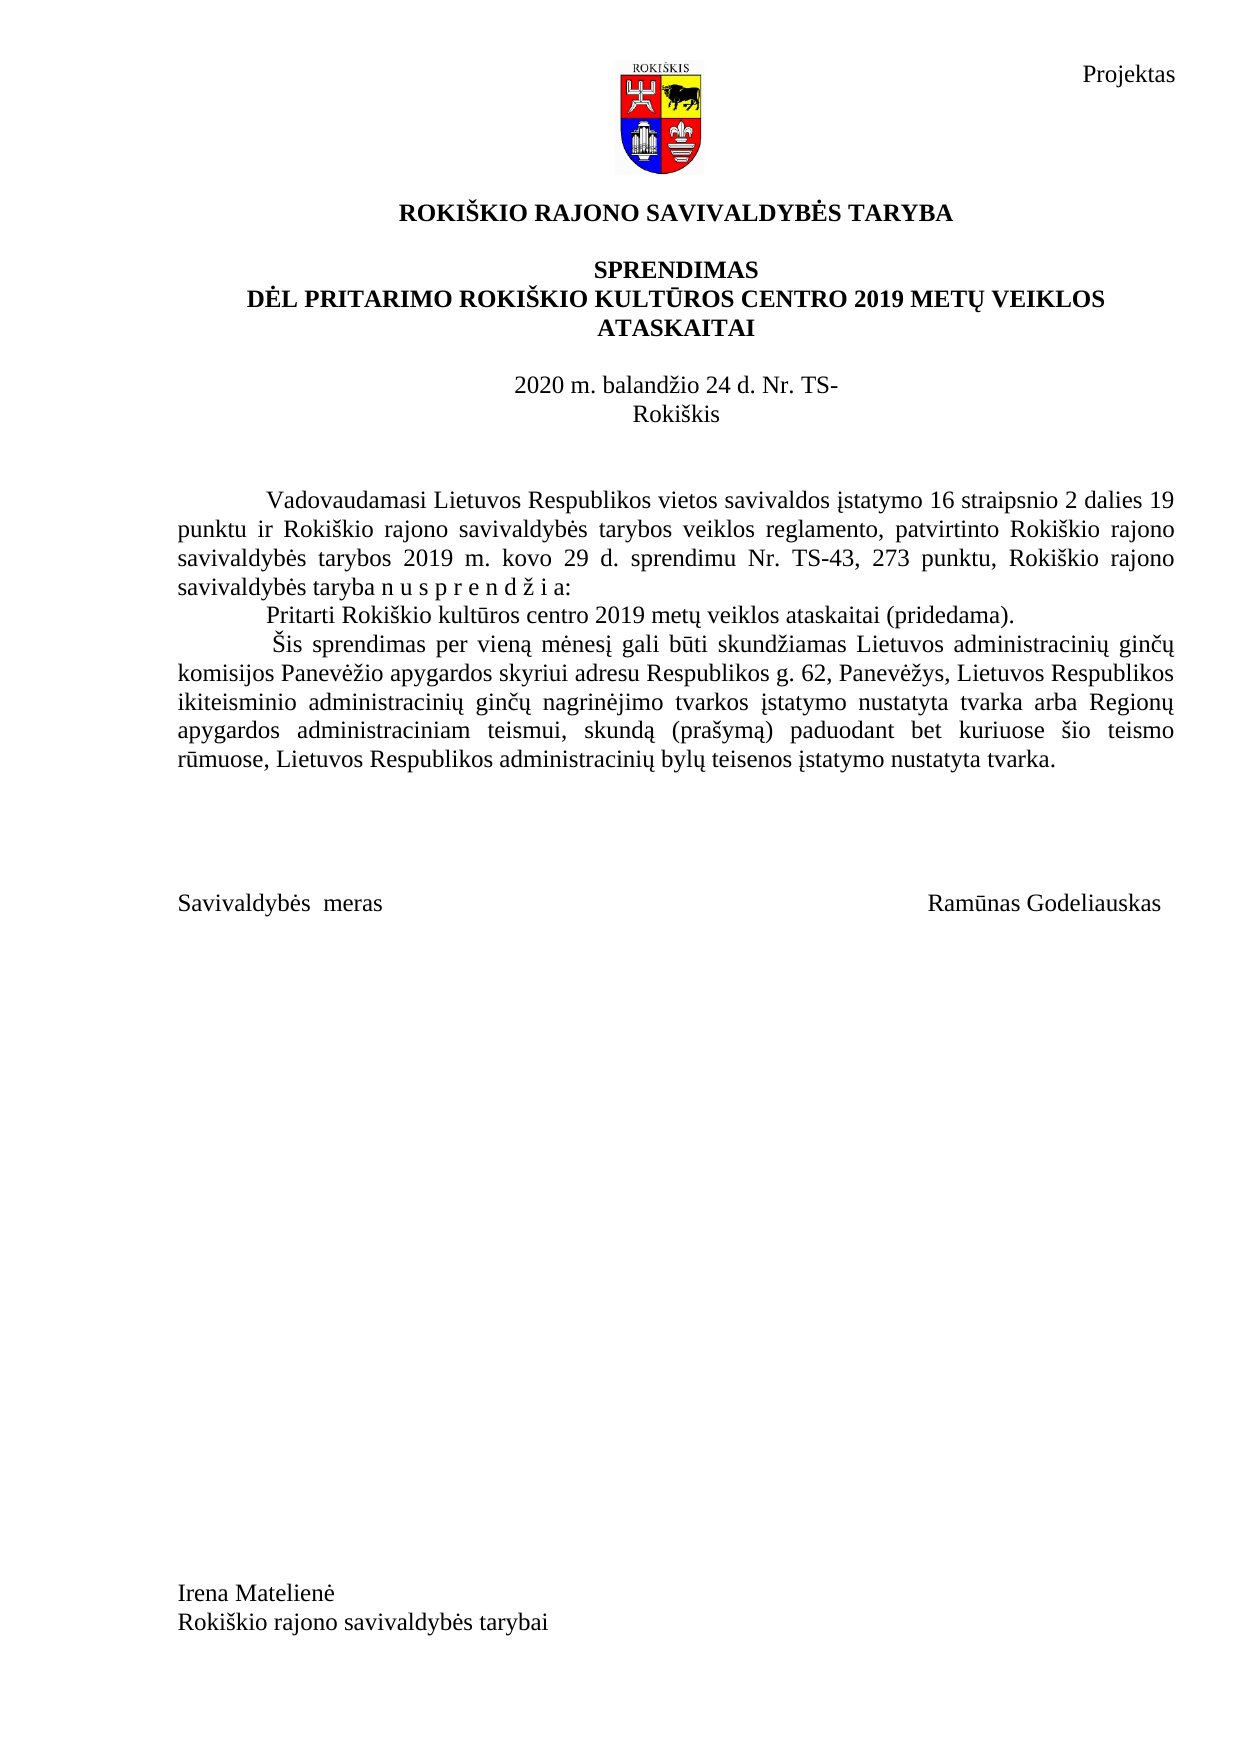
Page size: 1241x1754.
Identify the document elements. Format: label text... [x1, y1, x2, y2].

text Pritarti Rokiškio kultūros centro 2019 metų veiklos ataskaitai (pridedama). [177, 601, 1175, 629]
text DĖL PRITARIMO ROKIŠKIO KULTŪROS CENTRO 2019 METŲ VEIKLOS ATASKAITAI [177, 284, 1175, 342]
text Rokiškio rajono savivaldybės tarybai [177, 1607, 1175, 1636]
text Irena Matelienė [177, 1578, 1175, 1607]
text Vadovaudamasi Lietuvos Respublikos vietos savivaldos įstatymo 16 straipsnio 2 dalies 19 punktu ir Rokiškio rajono savivaldybės tarybos veiklos reglamento, patvirtinto Rokiškio rajono savivaldybės tarybos 2019 m. kovo 29 d. sprendimu Nr. TS-43, 273 punktu, Rokiškio rajono savivaldybės taryba n u s p r e n d ž i a: [177, 486, 1175, 601]
text Šis sprendimas per vieną mėnesį gali būti skundžiamas Lietuvos administracinių ginčų komisijos Panevėžio apygardos skyriui adresu Respublikos g. 62, Panevėžys, Lietuvos Respublikos ikiteisminio administracinių ginčų nagrinėjimo tvarkos įstatymo nustatyta tvarka arba Regionų apygardos administraciniam teismui, skundą (prašymą) paduodant bet kuriuose šio teismo rūmuose, Lietuvos Respublikos administracinių bylų teisenos įstatymo nustatyta tvarka. [177, 629, 1175, 773]
picture [615, 60, 705, 175]
text 2020 m. balandžio 24 d. Nr. TS- [177, 371, 1175, 399]
text Rokiškis [177, 399, 1175, 428]
text Savivaldybės meras Ramūnas Godeliauskas [177, 888, 1175, 917]
